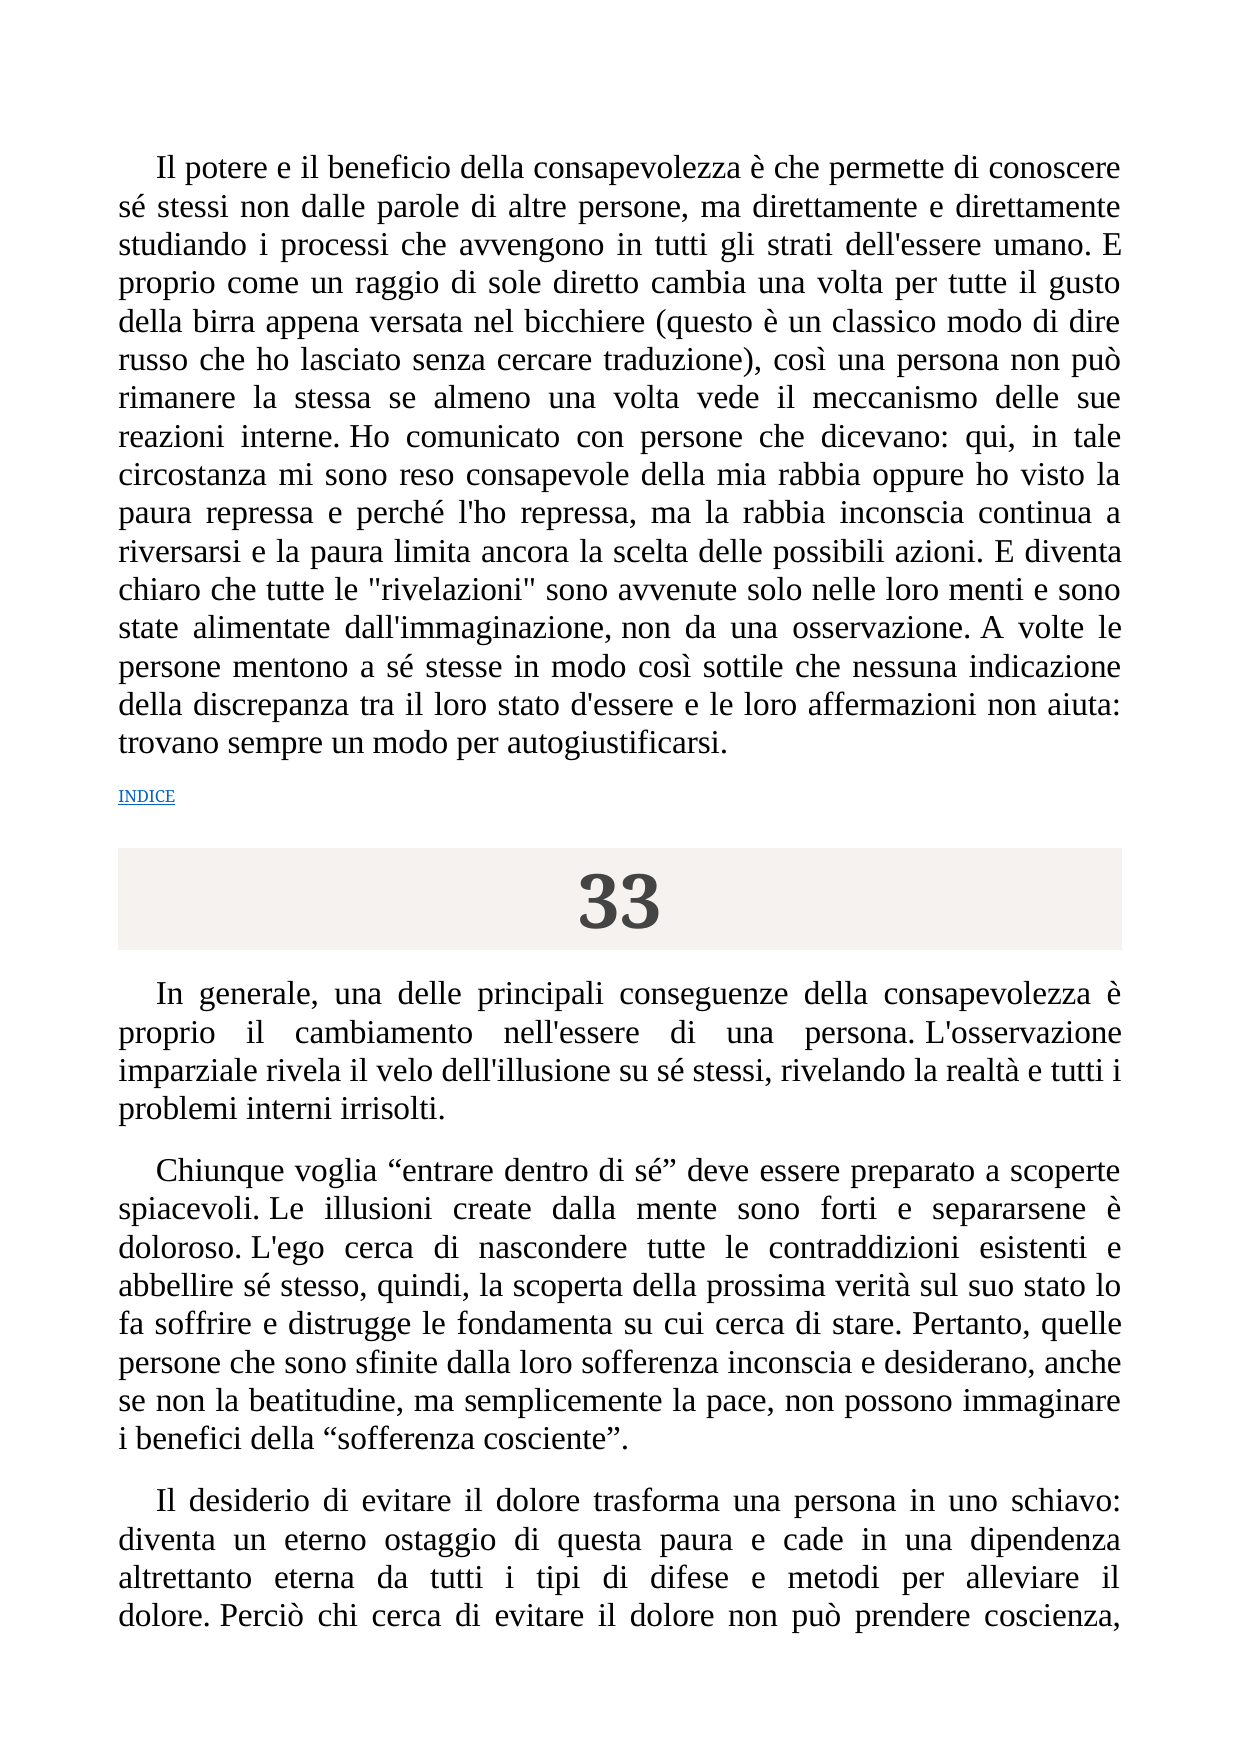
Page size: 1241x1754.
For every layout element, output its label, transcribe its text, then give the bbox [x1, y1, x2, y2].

text Il potere e il beneficio della consapevolezza è che permette di conoscere sé stessi non dalle parole di altre persone, ma direttamente e direttamente studiando i processi che avvengono in tutti gli strati dell'essere umano. E proprio come un raggio di sole diretto cambia una volta per tutte il gusto della birra appena versata nel bicchiere (questo è un classico modo di dire russo che ho lasciato senza cercare traduzione), così una persona non può rimanere la stessa se almeno una volta vede il meccanismo delle sue reazioni interne. Ho comunicato con persone che dicevano: qui, in tale circostanza mi sono reso consapevole della mia rabbia oppure ho visto la paura repressa e perché l'ho repressa, ma la rabbia inconscia continua a riversarsi e la paura limita ancora la scelta delle possibili azioni. E diventa chiaro che tutte le "rivelazioni" sono avvenute solo nelle loro menti e sono state alimentate dall'immaginazione, non da una osservazione. A volte le persone mentono a sé stesse in modo così sottile che nessuna indicazione della discrepanza tra il loro stato d'essere e le loro affermazioni non aiuta: trovano sempre un modo per autogiustificarsi. [118, 148, 1122, 761]
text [118, 1480, 1122, 1634]
text In generale, una delle principali conseguenze della consapevolezza è proprio il cambiamento nell'essere di una persona. L'osservazione imparziale rivela il velo dell'illusione su sé stessi, rivelando la realtà e tutti i problemi interni irrisolti. [118, 973, 1122, 1127]
text 33 [118, 848, 1122, 950]
text Chiunque voglia “entrare dentro di sé” deve essere preparato a scoperte spiacevoli. Le illusioni create dalla mente sono forti e separarsene è doloroso. L'ego cerca di nascondere tutte le contraddizioni esistenti e abbellire sé stesso, quindi, la scoperta della prossima verità sul suo stato lo fa soffrire e distrugge le fondamenta su cui cerca di stare. Pertanto, quelle persone che sono sfinite dalla loro sofferenza inconscia e desiderano, anche se non la beatitudine, ma semplicemente la pace, non possono immaginare i benefici della “sofferenza cosciente”. [118, 1150, 1122, 1457]
text INDICE [118, 784, 1122, 807]
